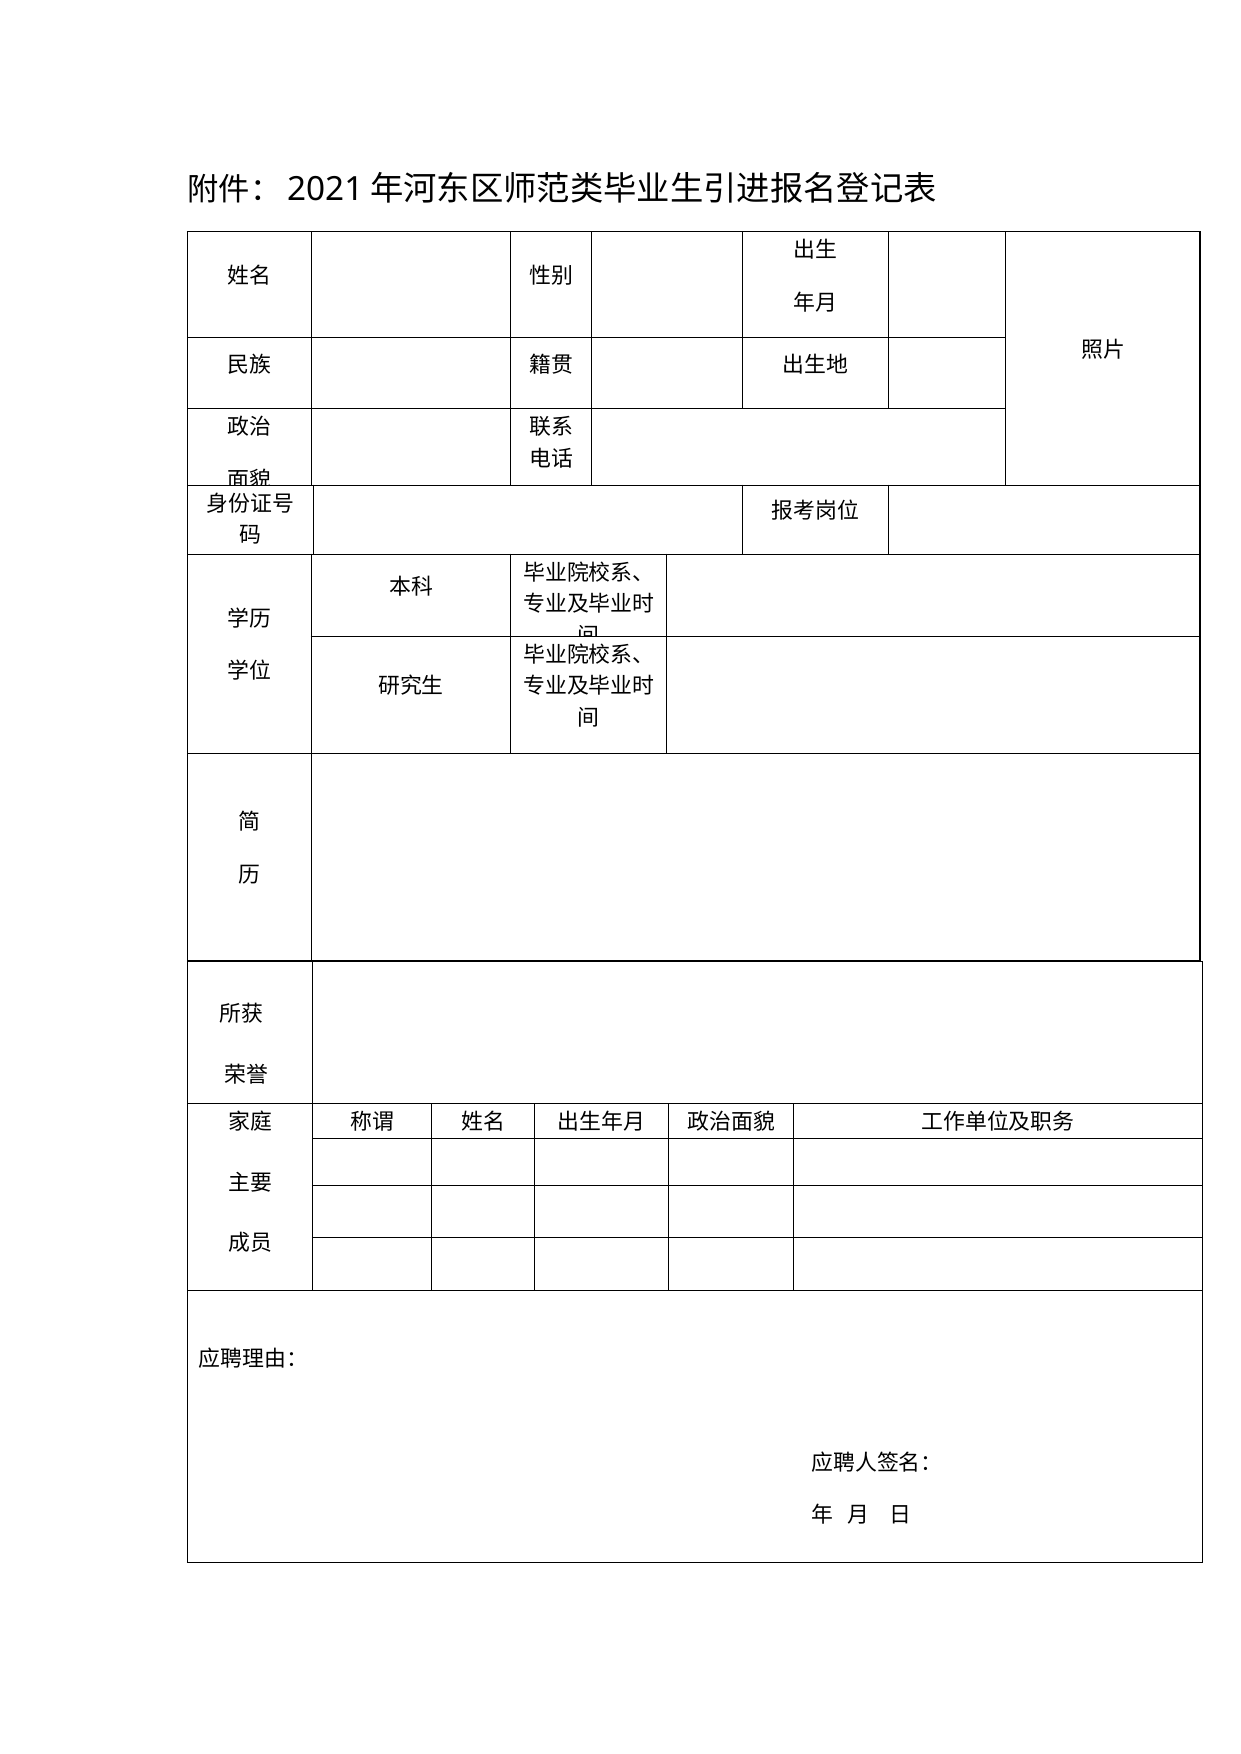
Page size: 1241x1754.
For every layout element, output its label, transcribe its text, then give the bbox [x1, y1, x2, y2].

table_cell 研究生 [312, 637, 510, 752]
table_cell 籍贯 [511, 338, 591, 408]
table_cell 应聘理由： 应聘人签名： 年 月 日 [188, 1291, 1202, 1562]
table_cell 政治 面貌 [188, 409, 311, 484]
table_cell 民族 [188, 338, 311, 408]
table_cell [667, 555, 1199, 636]
table_cell [535, 1238, 668, 1290]
table_cell [313, 1139, 431, 1185]
table_cell [312, 754, 1199, 960]
table_header [592, 232, 742, 337]
table_header 照片 [1006, 232, 1199, 484]
table_cell 家庭 主要 成员 [188, 1104, 312, 1290]
table_cell 报考岗位 [743, 486, 888, 553]
table_cell 政治面貌 [669, 1104, 793, 1137]
table_header 姓名 [188, 232, 311, 337]
table_header [312, 232, 510, 337]
table_cell 工作单位及职务 [794, 1104, 1202, 1137]
table_cell [312, 409, 510, 484]
table_cell 出生年月 [535, 1104, 668, 1137]
table_cell [669, 1238, 793, 1290]
table_cell 毕业院校系、专业及毕业时间 [511, 637, 666, 752]
table_cell 简 历 [188, 754, 311, 960]
table_cell [592, 409, 1005, 484]
table_cell 联系电话 [511, 409, 591, 484]
table_cell [794, 1186, 1202, 1237]
table_header 性别 [511, 232, 591, 337]
table_cell [432, 1139, 534, 1185]
table_header [313, 962, 1202, 1103]
table_cell [314, 486, 742, 553]
table_cell [432, 1186, 534, 1237]
table_cell 姓名 [432, 1104, 534, 1137]
table_cell [889, 486, 1199, 553]
table_cell [667, 637, 1199, 752]
table_cell [312, 338, 510, 408]
table_cell [669, 1186, 793, 1237]
table_cell [432, 1238, 534, 1290]
table_cell 学历 学位 [188, 555, 311, 752]
table_header [889, 232, 1005, 337]
table_cell 身份证号码 [188, 486, 313, 553]
table_cell [889, 338, 1005, 408]
table_cell [592, 338, 742, 408]
table_cell [535, 1186, 668, 1237]
table_cell 出生地 [743, 338, 888, 408]
table_cell [794, 1238, 1202, 1290]
table_cell [535, 1139, 668, 1185]
table_cell 称谓 [313, 1104, 431, 1137]
text 附件： 2021年河东区师范类毕业生引进报名登记表 [187, 162, 1053, 210]
table_cell 本科 [312, 555, 510, 636]
table_header 出生 年月 [743, 232, 888, 337]
table_cell 毕业院校系、专业及毕业时间 [511, 555, 666, 636]
table_cell [313, 1238, 431, 1290]
table_cell [669, 1139, 793, 1185]
table_cell [313, 1186, 431, 1237]
table_cell [794, 1139, 1202, 1185]
table_header 所获 荣誉 [188, 962, 312, 1103]
